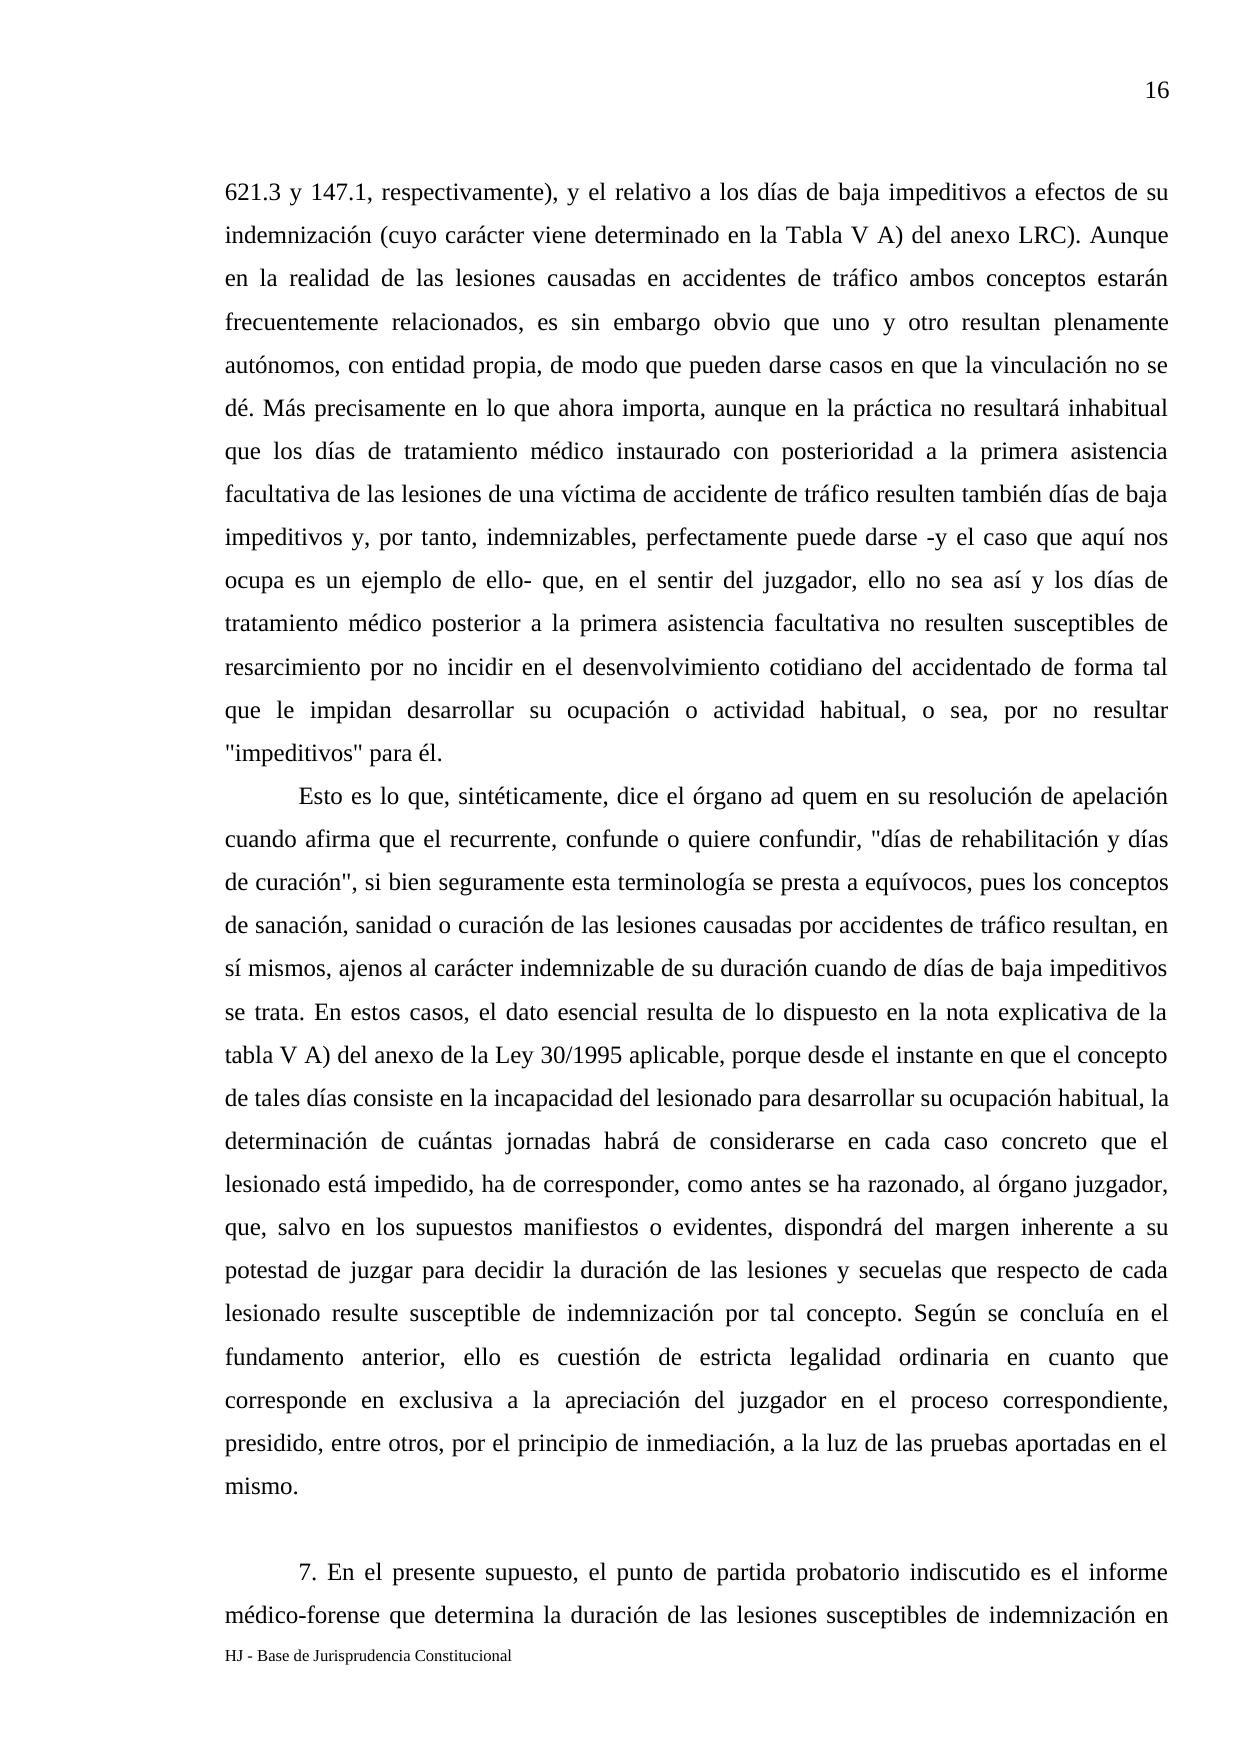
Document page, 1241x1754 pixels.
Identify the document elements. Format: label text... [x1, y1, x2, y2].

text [224, 177, 1169, 767]
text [224, 1557, 1169, 1629]
text Esto es lo que, sintéticamente, dice el órgano ad quem en su resolución de apelación cuando afirma que el recurrente, confunde o quiere confundir, "días de rehabilitación y días de curación", si bien seguramente esta terminología se presta a equívocos, pues los conceptos de sanación, sanidad o curación de las lesiones causadas por accidentes de tráfico resultan, en sí mismos, ajenos al carácter indemnizable de su duración cuando de días de baja impeditivos se trata. En estos casos, el dato esencial resulta de lo dispuesto en la nota explicativa de la tabla V A) del anexo de la Ley 30/1995 aplicable, porque desde el instante en que el concepto de tales días consiste en la incapacidad del lesionado para desarrollar su ocupación habitual, la determinación de cuántas jornadas habrá de considerarse en cada caso concreto que el lesionado está impedido, ha de corresponder, como antes se ha razonado, al órgano juzgador, que, salvo en los supuestos manifiestos o evidentes, dispondrá del margen inherente a su potestad de juzgar para decidir la duración de las lesiones y secuelas que respecto de cada lesionado resulte susceptible de indemnización por tal concepto. Según se concluía en el fundamento anterior, ello es cuestión de estricta legalidad ordinaria en cuanto que corresponde en exclusiva a la apreciación del juzgador en el proceso correspondiente, presidido, entre otros, por el principio de inmediación, a la luz de las pruebas aportadas en el mismo. [224, 781, 1169, 1500]
